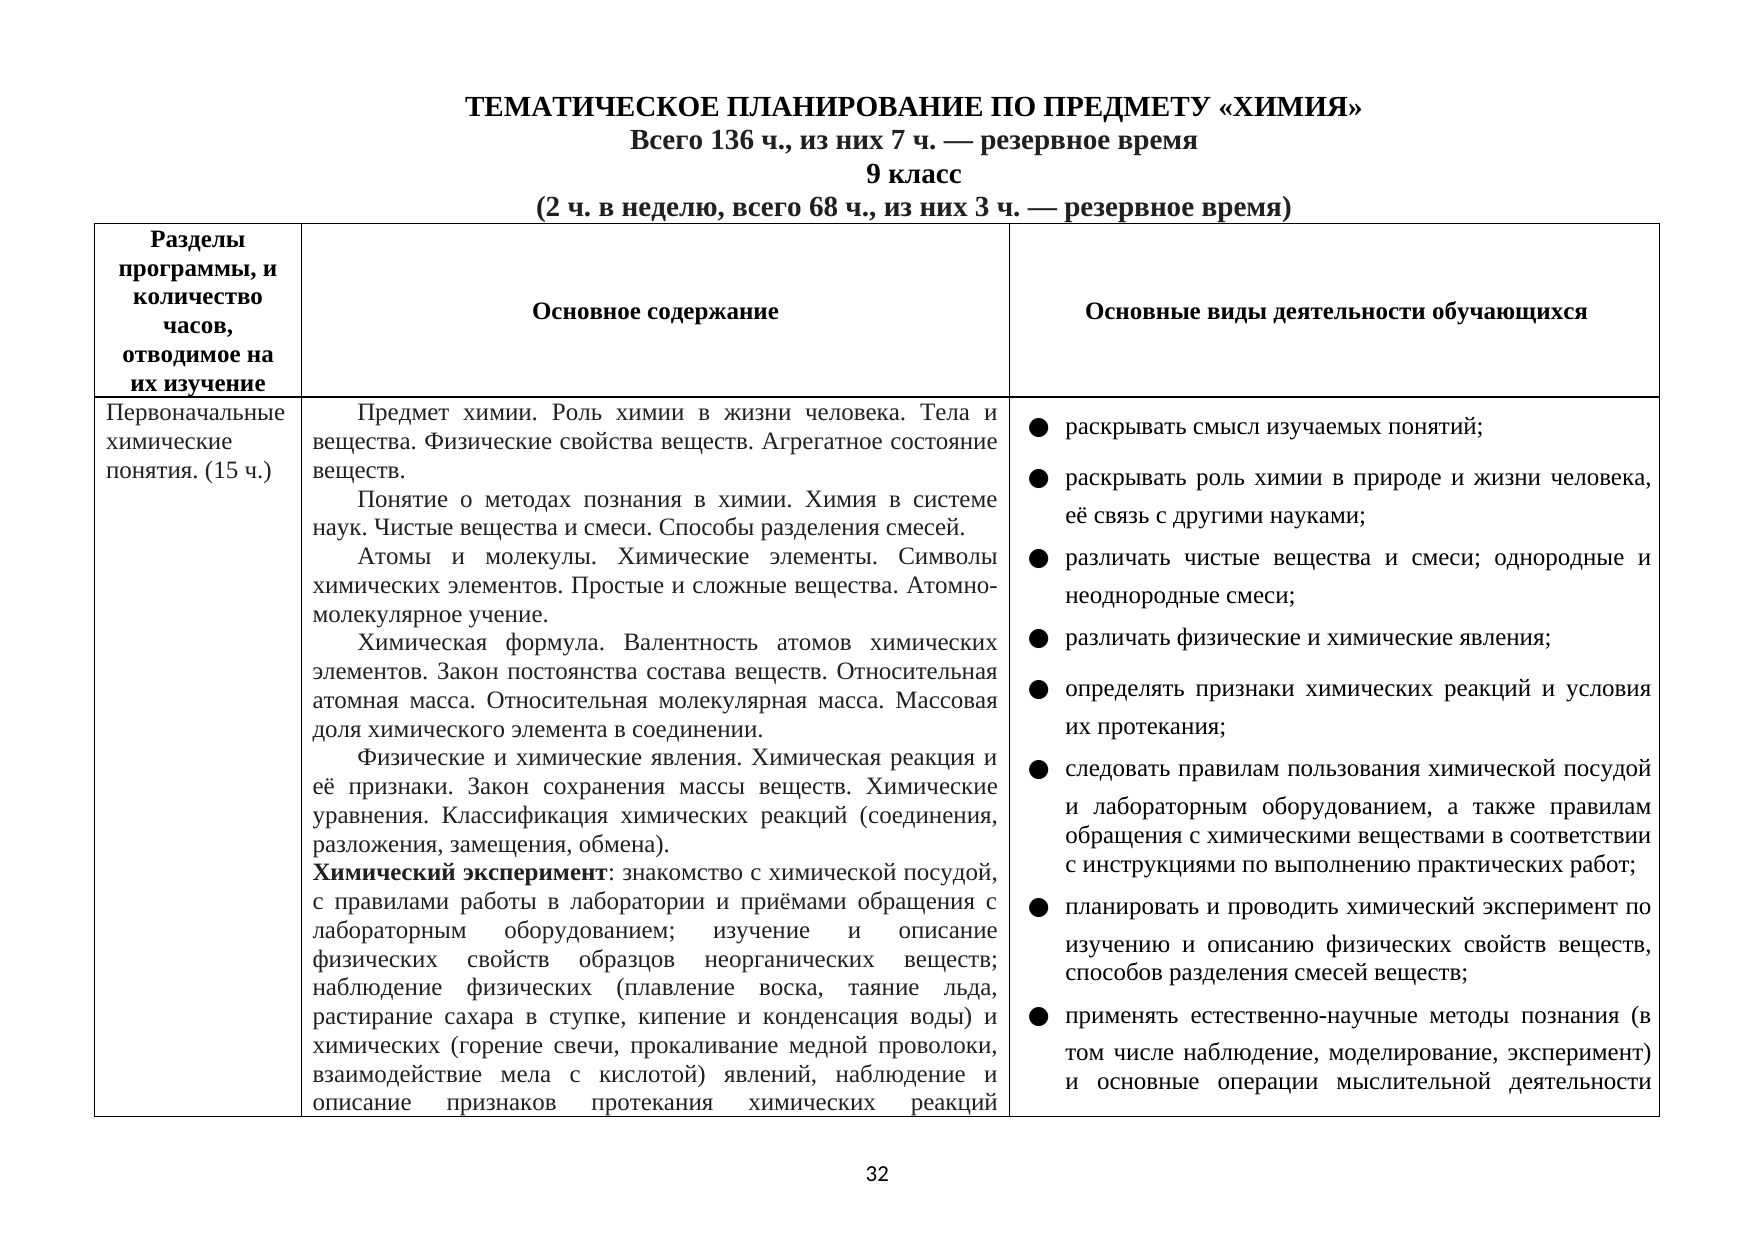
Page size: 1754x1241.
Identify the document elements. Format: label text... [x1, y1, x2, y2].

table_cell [302, 398, 1009, 1116]
subtitle 9 класс [89, 156, 1665, 189]
text ТЕМАТИЧЕСКОЕ ПЛАНИРОВАНИЕ ПО ПРЕДМЕТУ «ХИМИЯ» [89, 89, 1665, 122]
table_header Разделы программы, и количество часов, отводимое на их изучение [95, 224, 301, 396]
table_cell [95, 398, 301, 1116]
text Всего 136 ч., из них 7 ч. — резервное время [89, 122, 1665, 156]
text (2 ч. в неделю, всего 68 ч., из них 3 ч. — резервное время) [89, 189, 1665, 223]
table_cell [1010, 398, 1659, 1116]
table_header Основное содержание [302, 224, 1009, 396]
table_header Основные виды деятельности обучающихся [1010, 224, 1659, 396]
